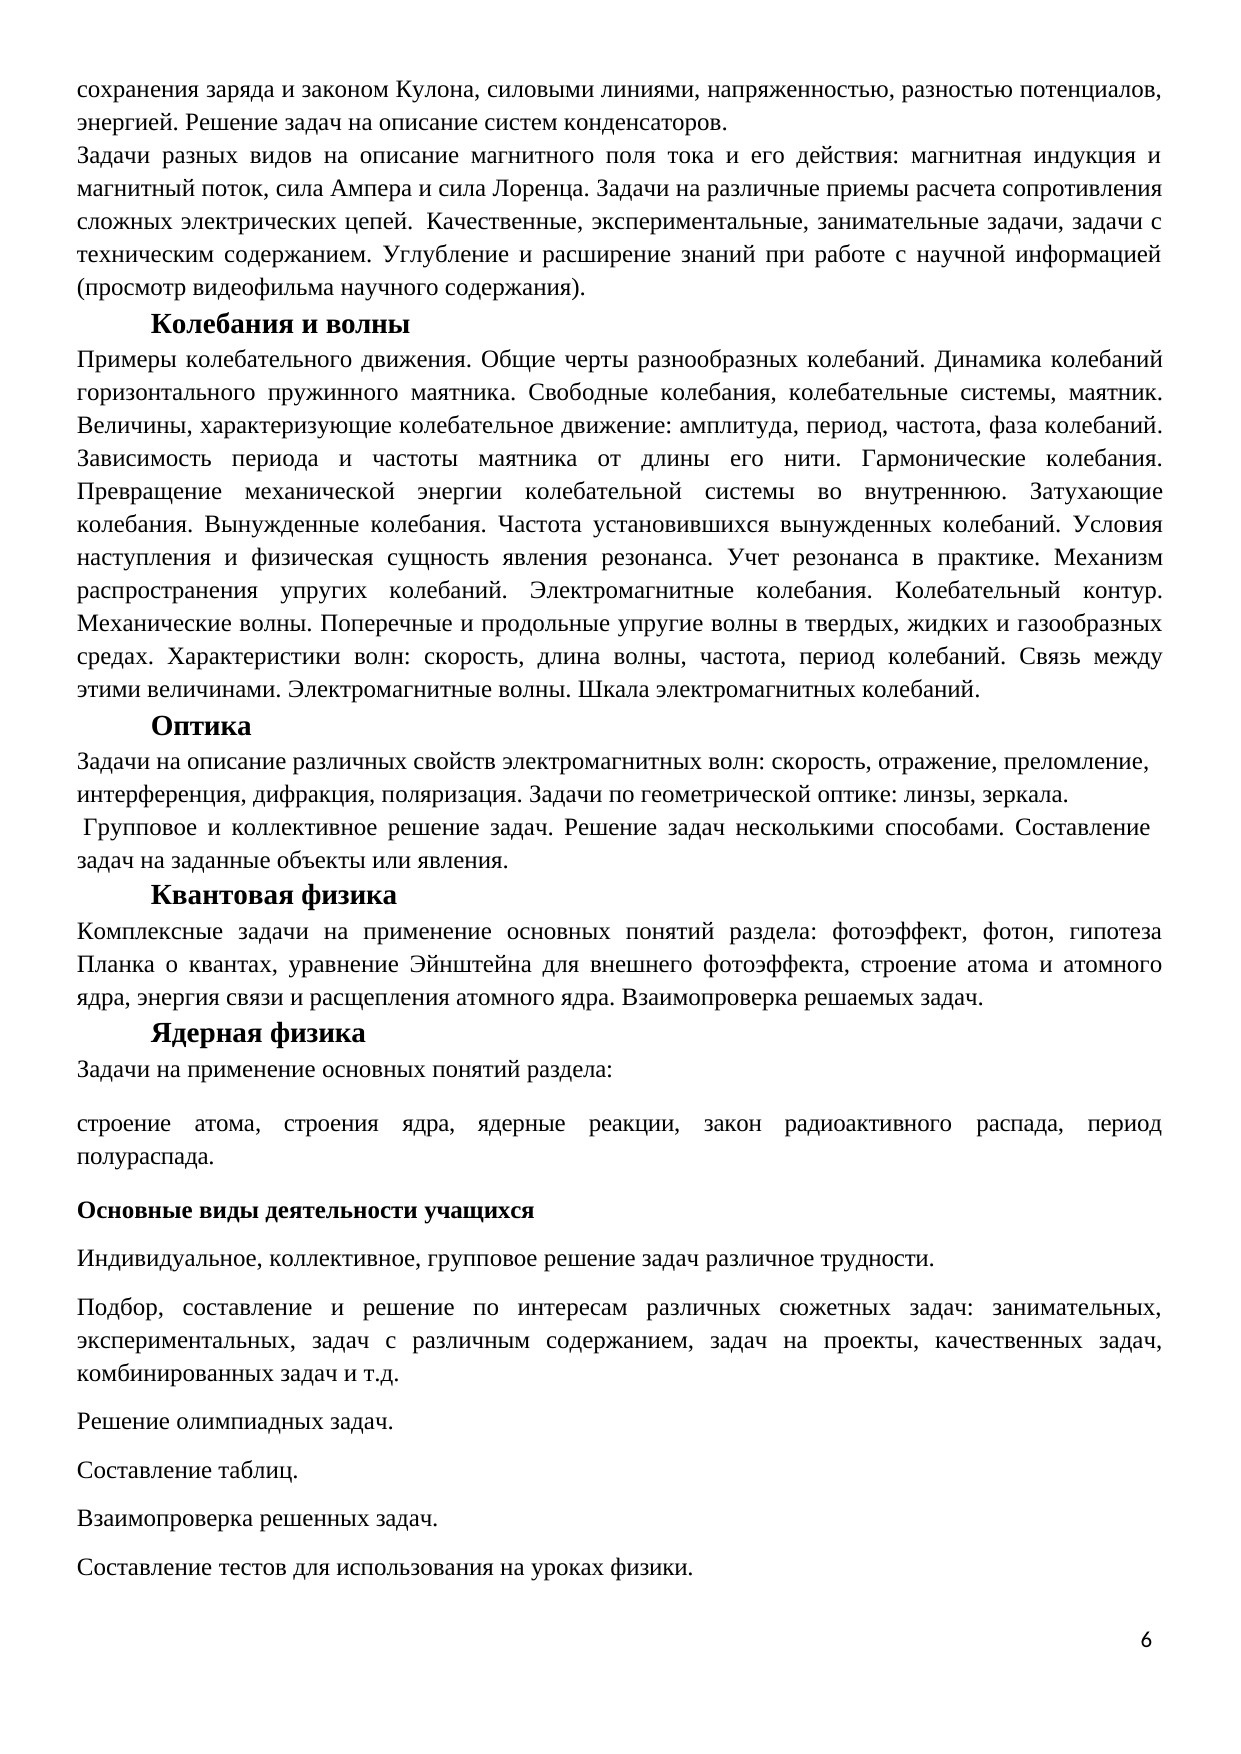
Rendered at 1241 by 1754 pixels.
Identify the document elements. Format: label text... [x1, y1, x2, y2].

text сохранения заряда и законом Кулона, силовыми линиями, напряженностью, разностью потенциалов, энергией. Решение задач на описание систем конденсаторов. [77, 74, 1163, 136]
text Индивидуальное, коллективное, групповое решение задач различное трудности. [77, 1243, 1176, 1272]
subtitle Основные виды деятельности учащихся [77, 1195, 1176, 1224]
text Задачи на описание различных свойств электромагнитных волн: скорость, отражение, преломление, интерференция, дифракция, поляризация. Задачи по геометрической оптике: линзы, зеркала. [77, 746, 1176, 808]
text Групповое и коллективное решение задач. Решение задач несколькими способами. Составление задач на заданные объекты или явления. [77, 812, 1176, 874]
text Примеры колебательного движения. Общие черты разнообразных колебаний. Динамика колебаний горизонтального пружинного маятника. Свободные колебания, колебательные системы, маятник. Величины, характеризующие колебательное движение: амплитуда, период, частота, фаза колебаний. Зависимость периода и частоты маятника от длины его нити. Гармонические колебания. Превращение механической энергии колебательной системы во внутреннюю. Затухающие колебания. Вынужденные колебания. Частота установившихся вынужденных колебаний. Условия наступления и физическая сущность явления резонанса. Учет резонанса в практике. Механизм распространения упругих колебаний. Электромагнитные колебания. Колебательный контур. Механические волны. Поперечные и продольные упругие волны в твердых, жидких и газообразных средах. Характеристики волн: скорость, длина волны, частота, период колебаний. Связь между этими величинами. Электромагнитные волны. Шкала электромагнитных колебаний. [77, 344, 1164, 703]
text Подбор, составление и решение по интересам различных сюжетных задач: занимательных, экспериментальных, задач с различным содержанием, задач на проекты, качественных задач, комбинированных задач и т.д. [77, 1292, 1163, 1387]
text Квантовая физика [151, 878, 1176, 911]
text Колебания и волны [151, 306, 1176, 339]
text Комплексные задачи на применение основных понятий раздела: фотоэффект, фотон, гипотеза Планка о квантах, уравнение Эйнштейна для внешнего фотоэффекта, строение атома и атомного ядра, энергия связи и расщепления атомного ядра. Взаимопроверка решаемых задач. [77, 916, 1163, 1011]
text Решение олимпиадных задач. Составление таблиц. [77, 1406, 523, 1484]
text Задачи разных видов на описание магнитного поля тока и его действия: магнитная индукция и магнитный поток, сила Ампера и сила Лоренца. Задачи на различные приемы расчета сопротивления сложных электрических цепей. Качественные, экспериментальные, занимательные задачи, задачи с техническим содержанием. Углубление и расширение знаний при работе с научной информацией (просмотр видеофильма научного содержания). [77, 140, 1163, 301]
text Взаимопроверка решенных задач. [77, 1504, 1176, 1532]
text Составление тестов для использования на уроках физики. [77, 1552, 1176, 1581]
text Ядерная физика [151, 1016, 1176, 1049]
text Задачи на применение основных понятий раздела: [77, 1054, 1176, 1082]
text Оптика [151, 708, 1176, 741]
text строение атома, строения ядра, ядерные реакции, закон радиоактивного распада, период полураспада. [77, 1108, 1163, 1169]
